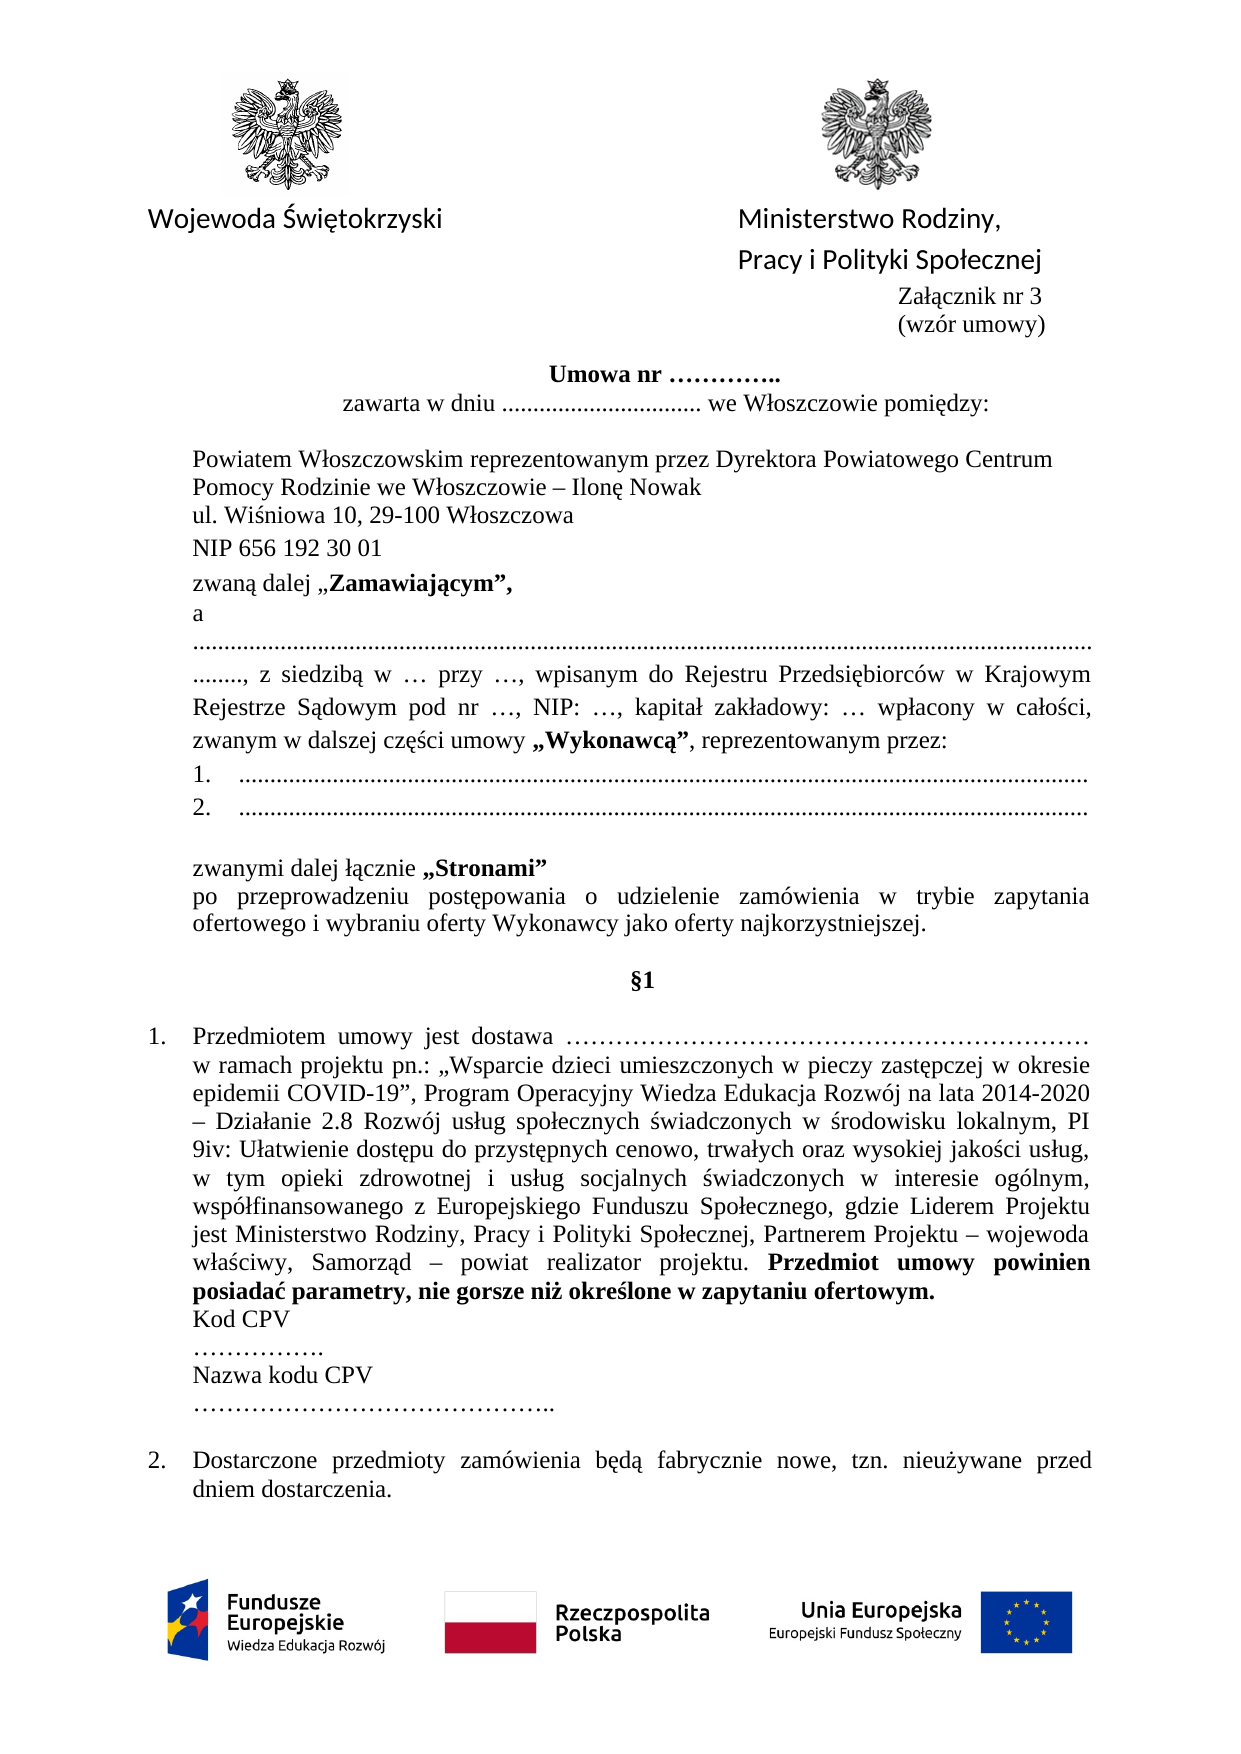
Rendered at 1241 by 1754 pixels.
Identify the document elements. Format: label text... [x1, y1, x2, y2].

text zwaną dalej „Zamawiającym”, [192, 568, 553, 597]
text po przeprowadzeniu postępowania o udzielenie zamówienia w trybie zapytania ofertowego i wybraniu oferty Wykonawcy jako oferty najkorzystniejszej. [192, 882, 1091, 937]
text 1. ........................................................................................................................................ [192, 759, 1093, 787]
text zwanymi dalej łącznie „Stronami” [192, 853, 1093, 882]
text ul. Wiśniowa 10, 29-100 Włoszczowa [192, 501, 1093, 529]
picture [221, 73, 350, 196]
text Powiatem Włoszczowskim reprezentowanym przez Dyrektora Powiatowego Centrum Pomocy Rodzinie we Włoszczowie – Ilonę Nowak [192, 445, 1091, 501]
text Umowa nr ………….. [549, 359, 1093, 388]
text ……………. [192, 1333, 1090, 1361]
picture [147, 1558, 1092, 1681]
text zawarta w dniu ................................ we Włoszczowie pomiędzy: [342, 388, 1093, 417]
text ................................................................................................................................................ [192, 626, 1093, 655]
picture [811, 73, 940, 196]
text …………………………………….. [192, 1389, 1090, 1417]
text NIP 656 192 30 01 [192, 533, 1093, 562]
text Kod CPV [192, 1304, 1090, 1333]
list Przedmiotem umowy jest dostawa ……………………………………………………… w ramach projektu pn.: „Wsparcie dzieci umieszczonych w pieczy zastępczej w okresie epidemii COVID-19”, Program Operacyjny Wiedza Edukacja Rozwój na lata 2014-2020 – Działanie 2.8 Rozwój usług społecznych świadczonych w środowisku lokalnym, PI 9iv: Ułatwienie dostępu do przystępnych cenowo, trwałych oraz wysokiej jakości usług, w tym opieki zdrowotnej i usług socjalnych świadczonych w interesie ogólnym, współfinansowanego z Europejskiego Funduszu Społecznego, gdzie Liderem Projektu jest Ministerstwo Rodziny, Pracy i Polityki Społecznej, Partnerem Projektu – wojewoda właściwy, Samorząd – powiat realizator projektu. Przedmiot umowy powinien posiadać parametry, nie gorsze niż określone w zapytaniu ofertowym. [148, 1022, 1091, 1304]
list Dostarczone przedmioty zamówienia będą fabrycznie nowe, tzn. nieużywane przed dniem dostarczenia. [148, 1445, 1093, 1502]
text §1 [148, 965, 1137, 993]
text ........, z siedzibą w … przy …, wpisanym do Rejestru Przedsiębiorców w Krajowym Rejestrze Sądowym pod nr …, NIP: …, kapitał zakładowy: … wpłacony w całości, zwanym w dalszej części umowy „Wykonawcą”, reprezentowanym przez: [192, 659, 1093, 754]
text Nazwa kodu CPV [192, 1361, 1090, 1389]
text a [192, 598, 1093, 626]
text Załącznik nr 3 (wzór umowy) [898, 281, 1093, 338]
text 2. ........................................................................................................................................ [192, 792, 1093, 820]
